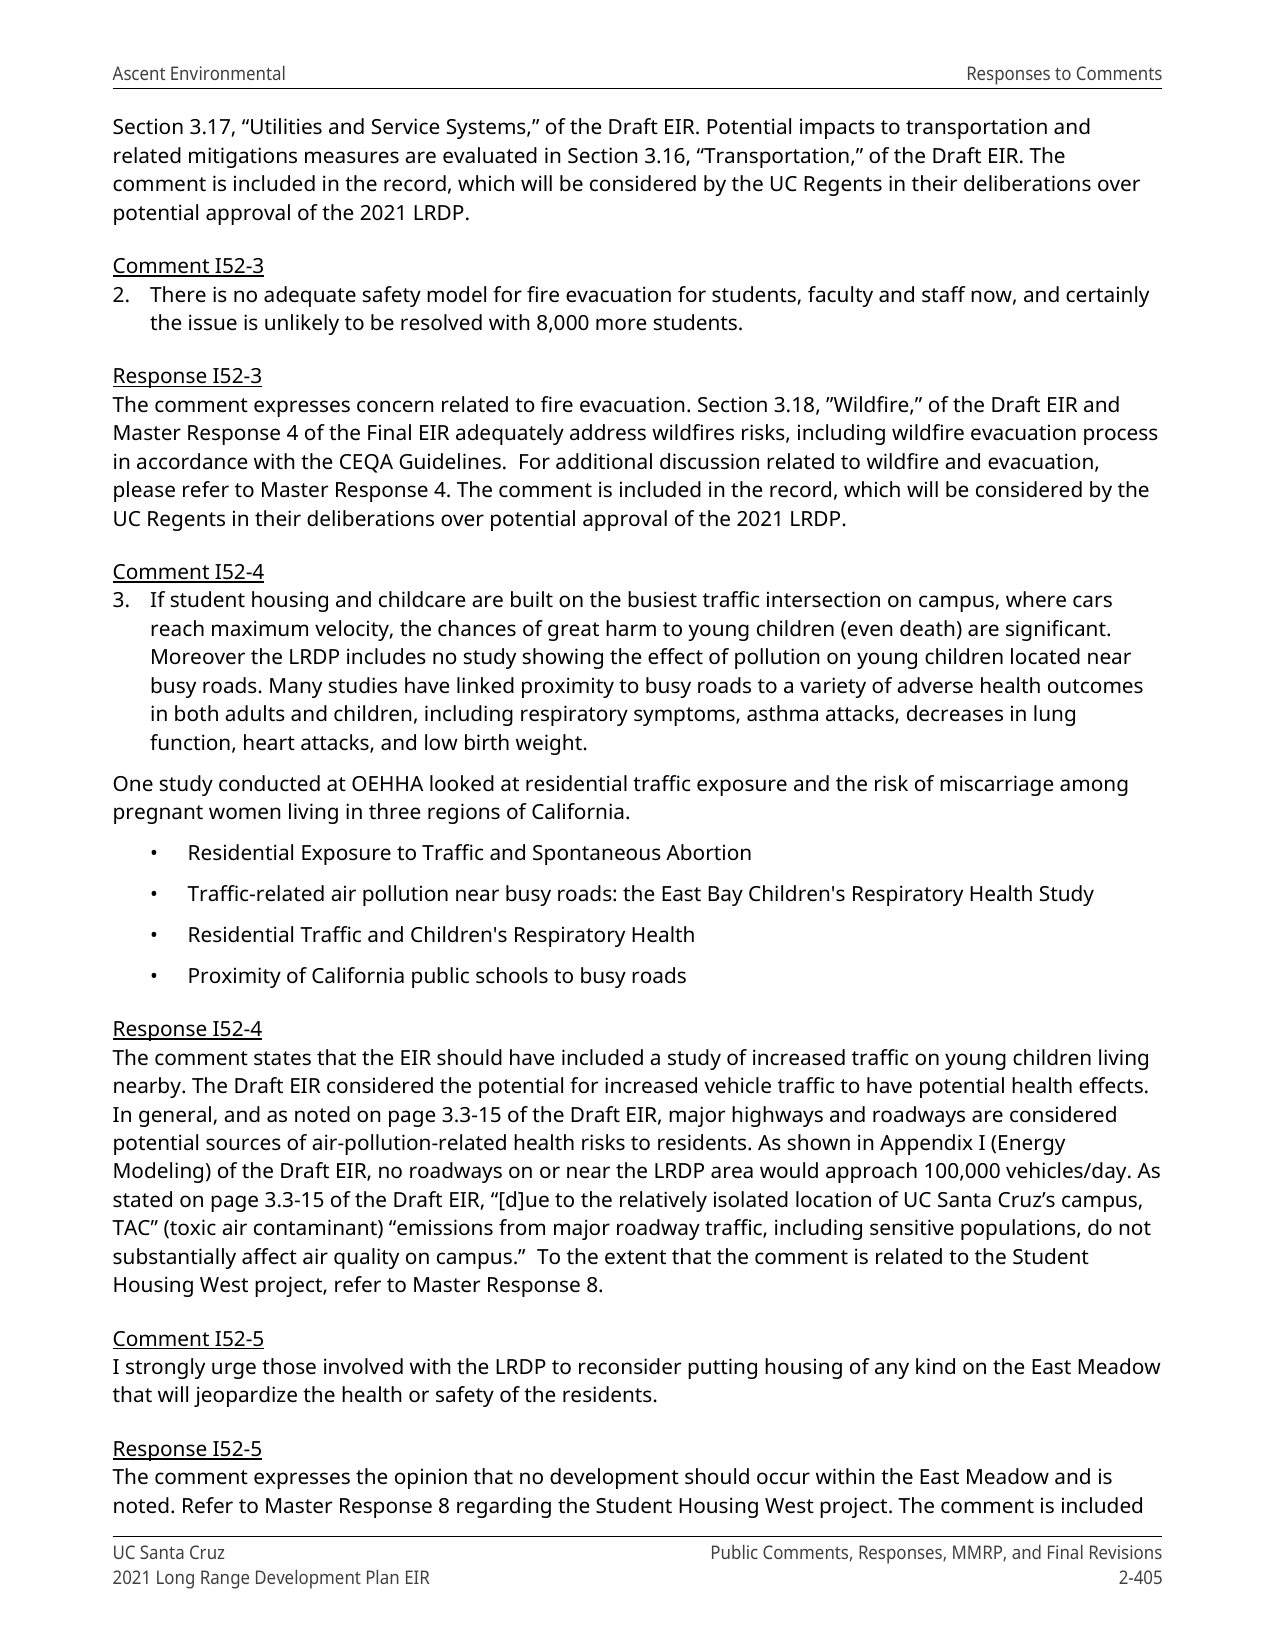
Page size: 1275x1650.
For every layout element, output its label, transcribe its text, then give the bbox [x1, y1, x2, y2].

list Proximity of California public schools to busy roads [150, 961, 1162, 989]
subtitle Comment I52-4 [112, 557, 1162, 586]
text The comment states that the EIR should have included a study of increased traffic on young children living nearby. The Draft EIR considered the potential for increased vehicle traffic to have potential health effects. In general, and as noted on page 3.3-15 of the Draft EIR, major highways and roadways are considered potential sources of air-pollution-related health risks to residents. As shown in Appendix I (Energy Modeling) of the Draft EIR, no roadways on or near the LRDP area would approach 100,000 vehicles/day. As stated on page 3.3-15 of the Draft EIR, “[d]ue to the relatively isolated location of UC Santa Cruz’s campus, TAC” (toxic air contaminant) “emissions from major roadway traffic, including sensitive populations, do not substantially affect air quality on campus.” To the extent that the comment is related to the Student Housing West project, refer to Master Response 8. [112, 1043, 1162, 1299]
text The comment expresses concern related to fire evacuation. Section 3.18, ”Wildfire,” of the Draft EIR and Master Response 4 of the Final EIR adequately address wildfires risks, including wildfire evacuation process in accordance with the CEQA Guidelines. For additional discussion related to wildfire and evacuation, please refer to Master Response 4. The comment is included in the record, which will be considered by the UC Regents in their deliberations over potential approval of the 2021 LRDP. [112, 390, 1162, 532]
subtitle Response I52-3 [112, 362, 1162, 390]
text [112, 112, 1162, 226]
text 3. If student housing and childcare are built on the busiest traffic intersection on campus, where cars reach maximum velocity, the chances of great harm to young children (even death) are significant. Moreover the LRDP includes no study showing the effect of pollution on young children located near busy roads. Many studies have linked proximity to busy roads to a variety of adverse health outcomes in both adults and children, including respiratory symptoms, asthma attacks, decreases in lung function, heart attacks, and low birth weight. [112, 586, 1162, 756]
text One study conducted at OEHHA looked at residential traffic exposure and the risk of miscarriage among pregnant women living in three regions of California. [112, 769, 1162, 826]
subtitle Comment I52-5 [112, 1324, 1162, 1352]
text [112, 1462, 1162, 1519]
list Traffic-related air pollution near busy roads: the East Bay Children's Respiratory Health Study [150, 879, 1162, 907]
subtitle Response I52-5 [112, 1434, 1162, 1462]
list Residential Exposure to Traffic and Spontaneous Abortion [150, 838, 1162, 867]
list Residential Traffic and Children's Respiratory Health [150, 920, 1162, 948]
text 2. There is no adequate safety model for fire evacuation for students, faculty and staff now, and certainly the issue is unlikely to be resolved with 8,000 more students. [112, 280, 1162, 337]
text I strongly urge those involved with the LRDP to reconsider putting housing of any kind on the East Meadow that will jeopardize the health or safety of the residents. [112, 1352, 1162, 1409]
subtitle Response I52-4 [112, 1014, 1162, 1043]
subtitle Comment I52-3 [112, 251, 1162, 280]
